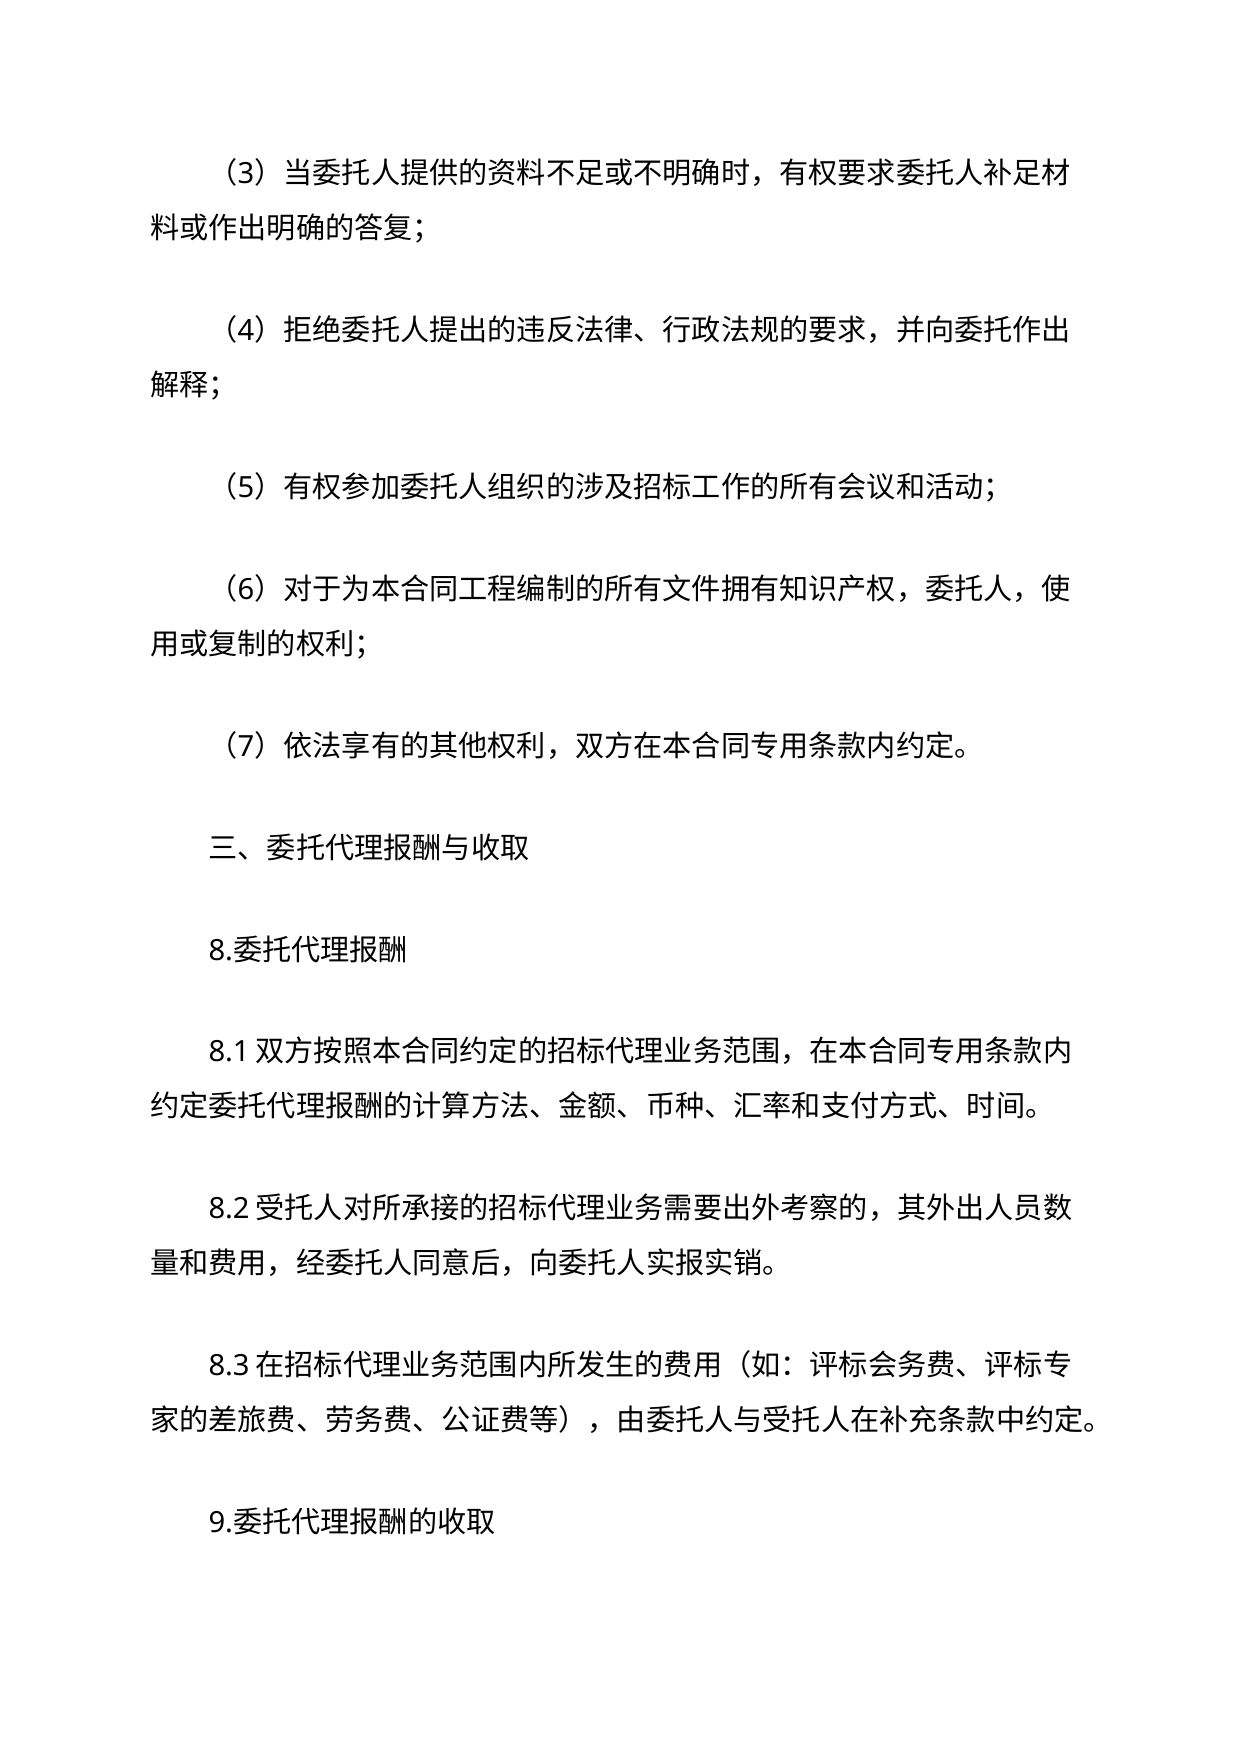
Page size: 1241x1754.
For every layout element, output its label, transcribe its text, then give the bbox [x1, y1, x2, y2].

text （6）对于为本合同工程编制的所有文件拥有知识产权，委托人，使用或复制的权利； [150, 566, 1090, 663]
text 三、委托代理报酬与收取 [150, 824, 1090, 867]
text （7）依法享有的其他权利，双方在本合同专用条款内约定。 [150, 722, 1090, 765]
text （5）有权参加委托人组织的涉及招标工作的所有会议和活动； [150, 463, 1090, 506]
text 8.1双方按照本合同约定的招标代理业务范围，在本合同专用条款内约定委托代理报酬的计算方法、金额、币种、汇率和支付方式、时间。 [150, 1028, 1090, 1125]
text 9.委托代理报酬的收取 [150, 1498, 1090, 1541]
text 8.2受托人对所承接的招标代理业务需要出外考察的，其外出人员数量和费用，经委托人同意后，向委托人实报实销。 [150, 1185, 1090, 1282]
text （4）拒绝委托人提出的违反法律、行政法规的要求，并向委托作出解释； [150, 307, 1090, 404]
text 8.委托代理报酬 [150, 926, 1090, 968]
text 8.3在招标代理业务范围内所发生的费用（如：评标会务费、评标专家的差旅费、劳务费、公证费等），由委托人与受托人在补充条款中约定。 [150, 1342, 1090, 1439]
text （3）当委托人提供的资料不足或不明确时，有权要求委托人补足材料或作出明确的答复； [150, 150, 1090, 247]
